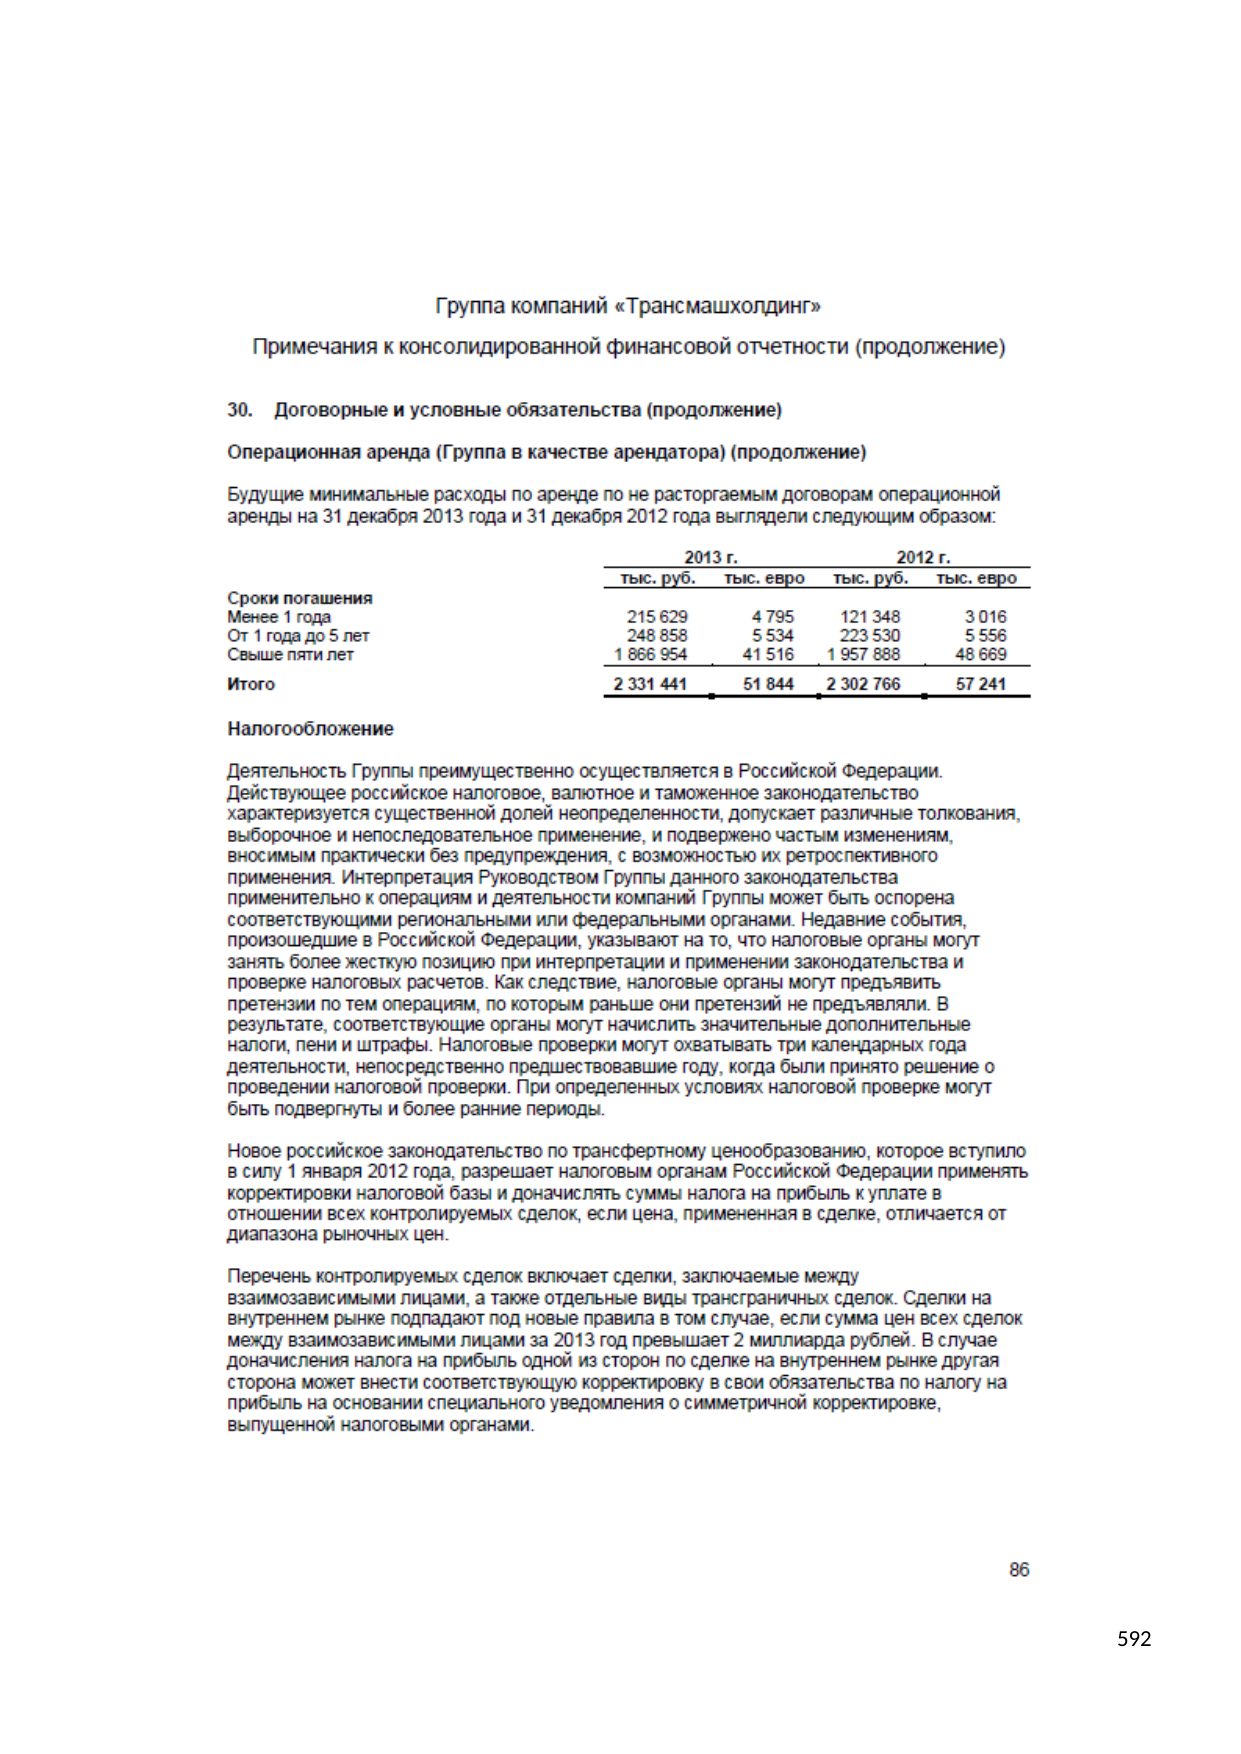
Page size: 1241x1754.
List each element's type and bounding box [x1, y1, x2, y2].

picture [177, 276, 1078, 1622]
